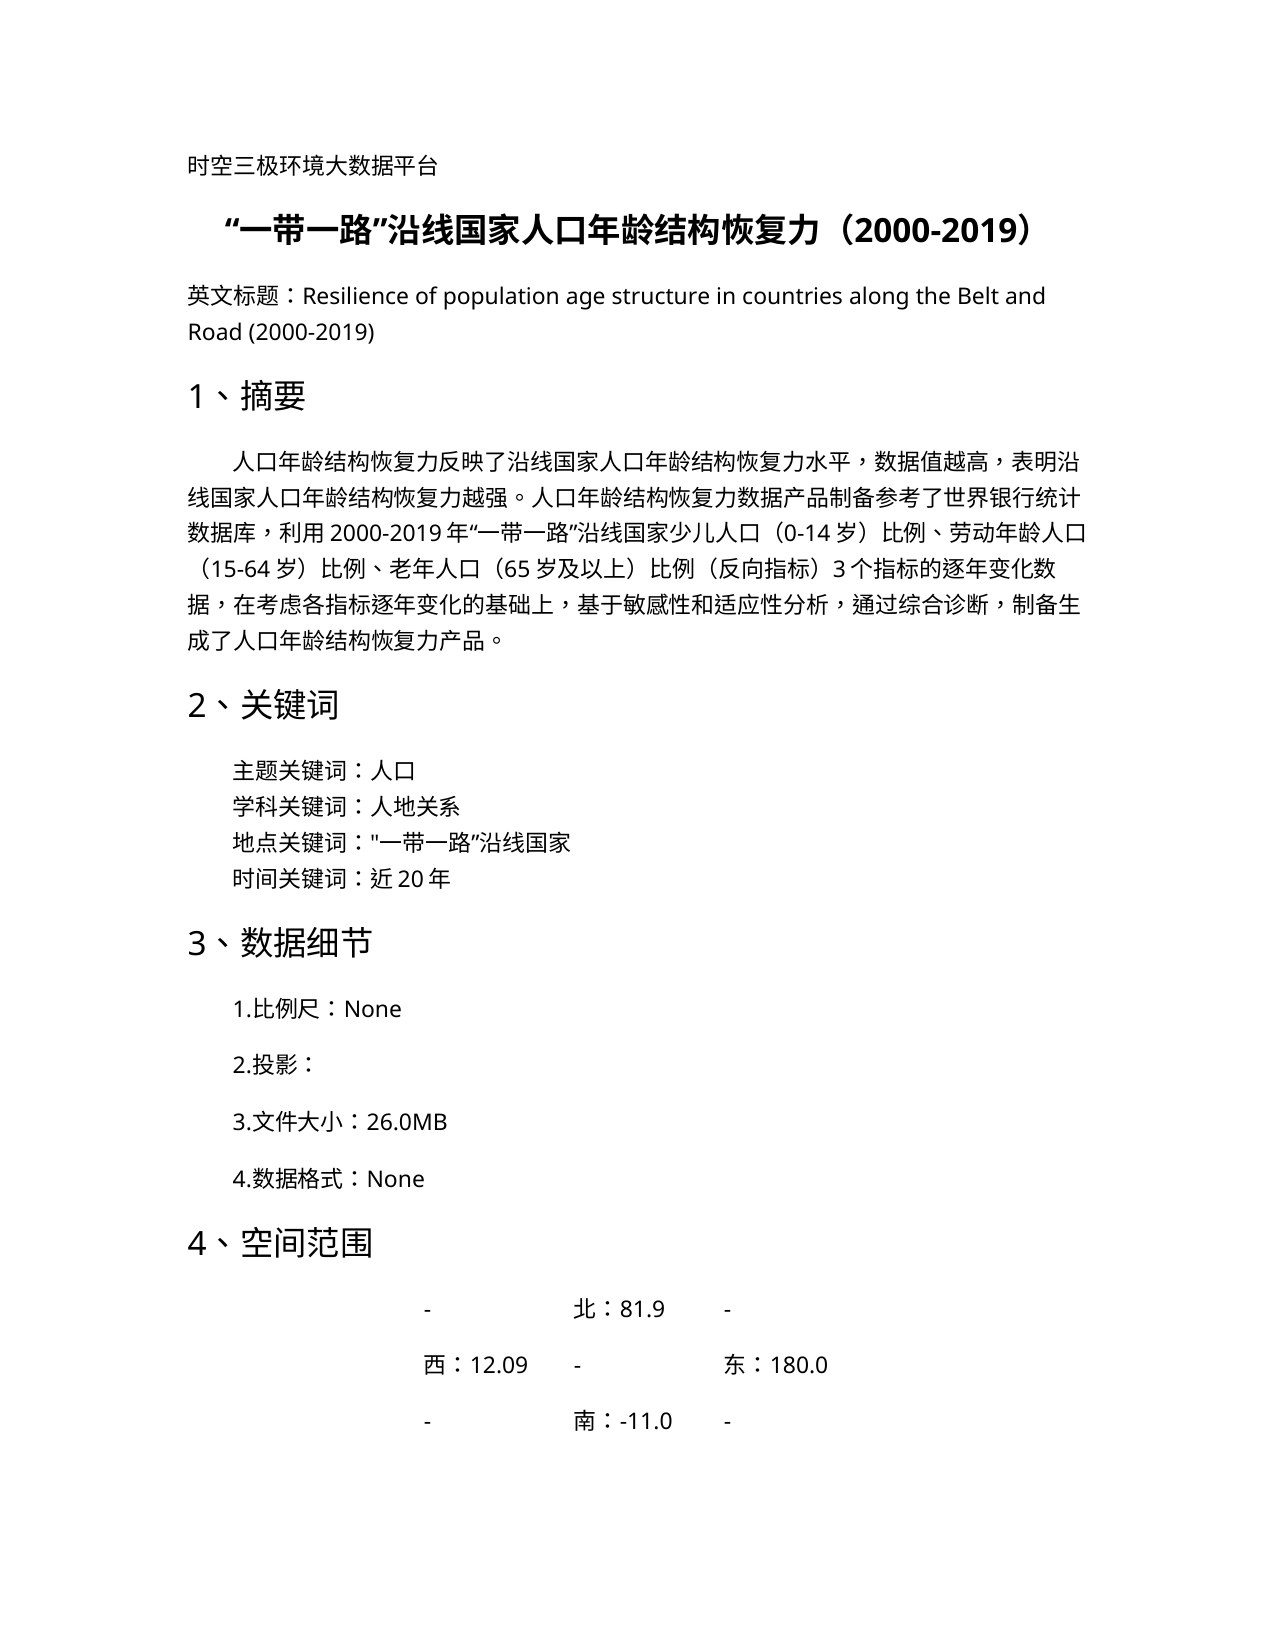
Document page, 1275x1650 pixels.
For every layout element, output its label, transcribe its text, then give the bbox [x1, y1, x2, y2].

text 时空三极环境大数据平台 [187, 150, 1087, 181]
table_cell - [413, 1405, 562, 1461]
table_header - [413, 1293, 562, 1349]
text 2、关键词 [187, 682, 1087, 727]
text 主题关键词：人口 学科关键词：人地关系 地点关键词："一带一路”沿线国家 时间关键词：近20年 [232, 755, 1087, 894]
text 3.文件大小：26.0MB [232, 1106, 1087, 1137]
text 4.数据格式：None [232, 1163, 1087, 1194]
text “一带一路”沿线国家人口年龄结构恢复力（2000-2019） [187, 207, 1087, 252]
text 英文标题：Resilience of population age structure in countries along the Belt and Road (2000-2019) [187, 280, 1087, 347]
table_cell 西：12.09 [413, 1349, 562, 1404]
text 1.比例尺：None [232, 993, 1087, 1024]
table_cell - [563, 1349, 712, 1404]
text 1、摘要 [187, 372, 1087, 418]
text 3、数据细节 [187, 919, 1087, 965]
table_header 北：81.9 [563, 1293, 712, 1349]
table_cell 东：180.0 [713, 1349, 862, 1404]
table_cell 南：-11.0 [563, 1405, 712, 1461]
text 4、空间范围 [187, 1220, 1087, 1265]
text 2.投影： [232, 1049, 1087, 1081]
text 人口年龄结构恢复力反映了沿线国家人口年龄结构恢复力水平，数据值越高，表明沿线国家人口年龄结构恢复力越强。人口年龄结构恢复力数据产品制备参考了世界银行统计数据库，利用2000-2019年“一带一路”沿线国家少儿人口（0-14岁）比例、劳动年龄人口（15-64岁）比例、老年人口（65岁及以上）比例（反向指标）3个指标的逐年变化数据，在考虑各指标逐年变化的基础上，基于敏感性和适应性分析，通过综合诊断，制备生成了人口年龄结构恢复力产品。 [187, 446, 1087, 656]
table_header - [713, 1293, 862, 1349]
table_cell - [713, 1405, 862, 1461]
